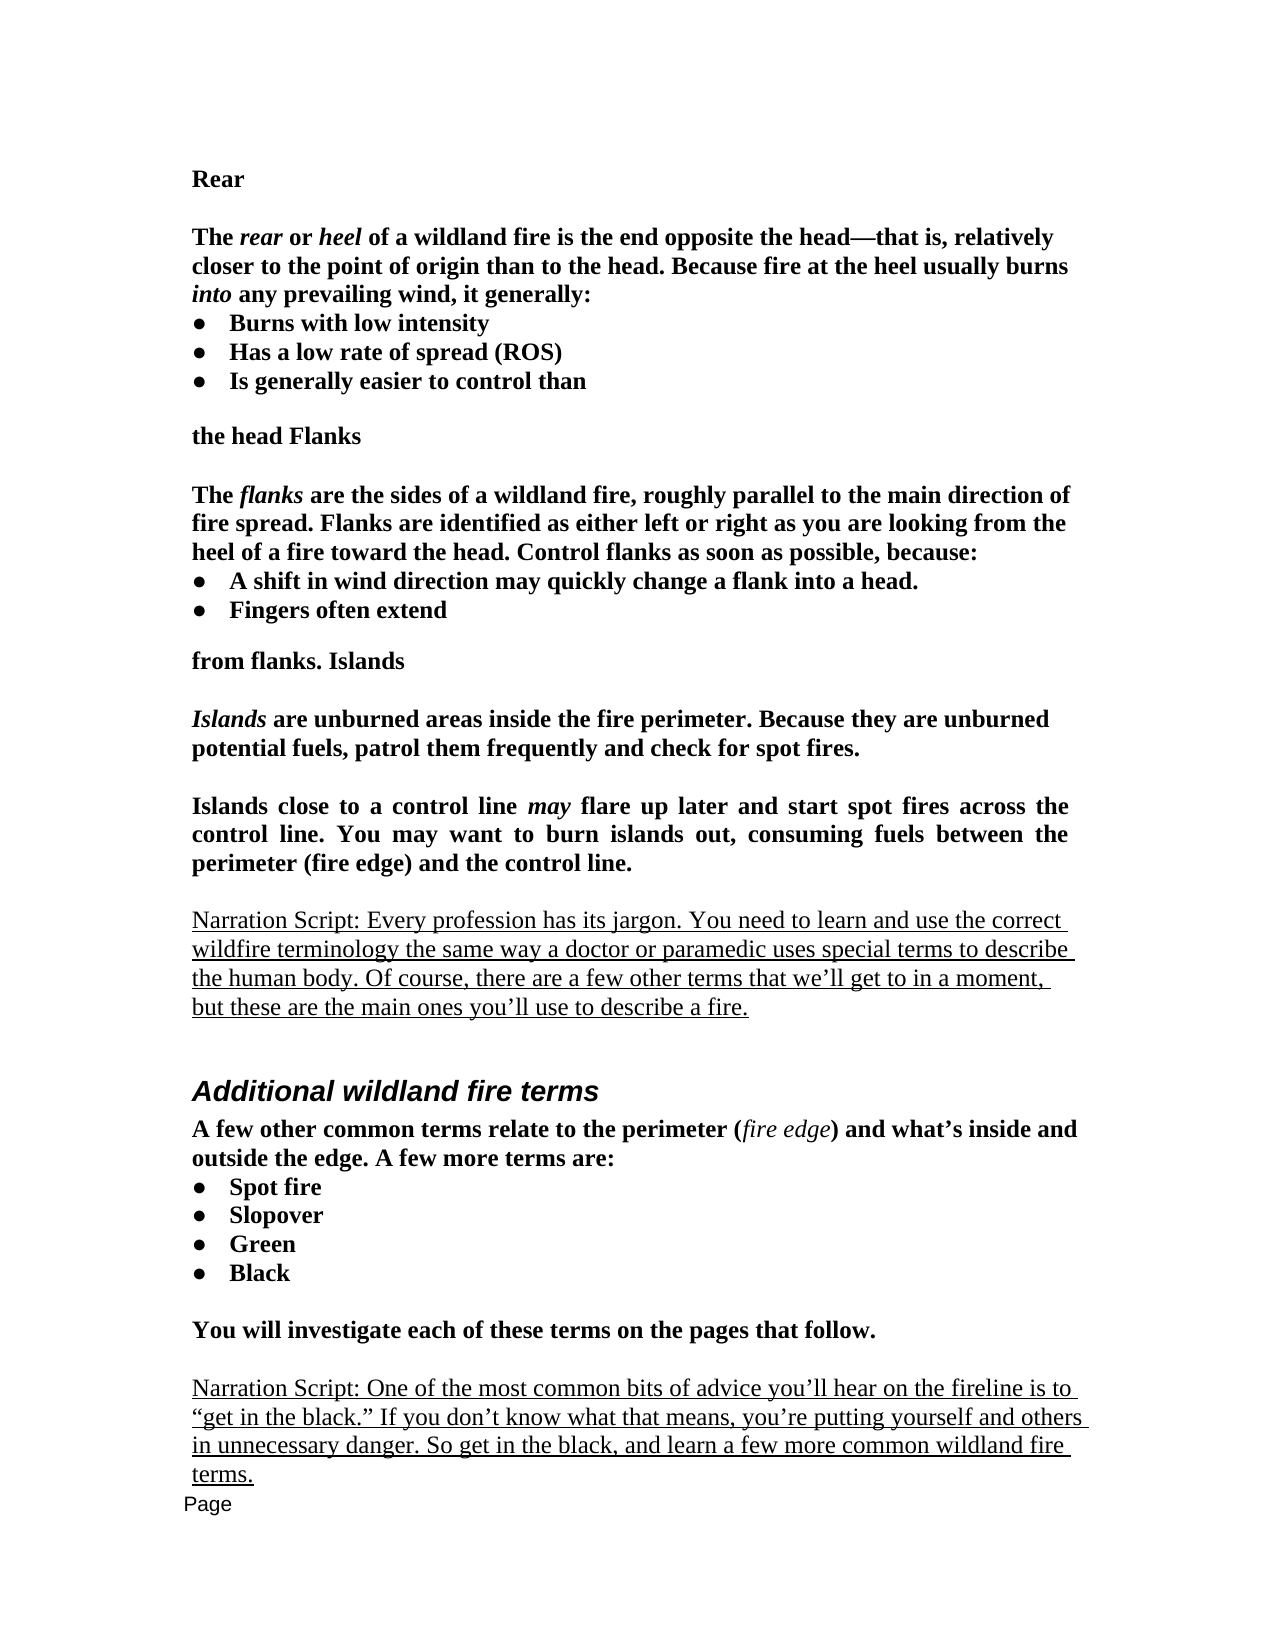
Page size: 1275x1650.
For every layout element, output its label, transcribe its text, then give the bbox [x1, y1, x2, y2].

list Slopover [192, 1200, 1096, 1229]
subtitle Additional wildland fire terms [192, 1074, 1096, 1108]
list A shift in wind direction may quickly change a flank into a head. [192, 566, 1096, 595]
text Narration Script: One of the most common bits of advice you’ll hear on the fireline is to “get in the black.” If you don’t know what that means, you’re putting yourself and others in unnecessary danger. So get in the black, and learn a few more common wildland fire terms. [192, 1373, 1095, 1488]
list Fingers often extend from flanks. Islands [192, 595, 505, 675]
text Rear [192, 164, 1096, 193]
list Has a low rate of spread (ROS) [192, 337, 1096, 366]
list Spot fire [192, 1172, 1096, 1200]
text Islands are unburned areas inside the fire perimeter. Because they are unburned potential fuels, patrol them frequently and check for spot fires. [192, 704, 1074, 762]
text The flanks are the sides of a wildland fire, roughly parallel to the main direction of fire spread. Flanks are identified as either left or right as you are looking from the heel of a fire toward the head. Control flanks as soon as possible, because: [192, 480, 1084, 566]
text The rear or heel of a wildland fire is the end opposite the head—that is, relatively closer to the point of origin than to the head. Because fire at the heel usually burns into any prevailing wind, it generally: [192, 222, 1073, 308]
list Burns with low intensity [192, 308, 1096, 337]
list Is generally easier to control than the head Flanks [192, 366, 605, 450]
list Black [192, 1258, 1096, 1287]
text Narration Script: Every profession has its jargon. You need to learn and use the correct wildfire terminology the same way a doctor or paramedic uses special terms to describe the human body. Of course, there are a few other terms that we’ll get to in a moment, but these are the main ones you’ll use to describe a fire. [192, 906, 1079, 1021]
text A few other common terms relate to the perimeter (fire edge) and what’s inside and outside the edge. A few more terms are: [192, 1114, 1083, 1172]
list Green [192, 1229, 1096, 1258]
text You will investigate each of these terms on the pages that follow. [192, 1316, 1096, 1344]
text Islands close to a control line may flare up later and start spot fires across the control line. You may want to burn islands out, consuming fuels between the perimeter (fire edge) and the control line. [192, 791, 1070, 877]
